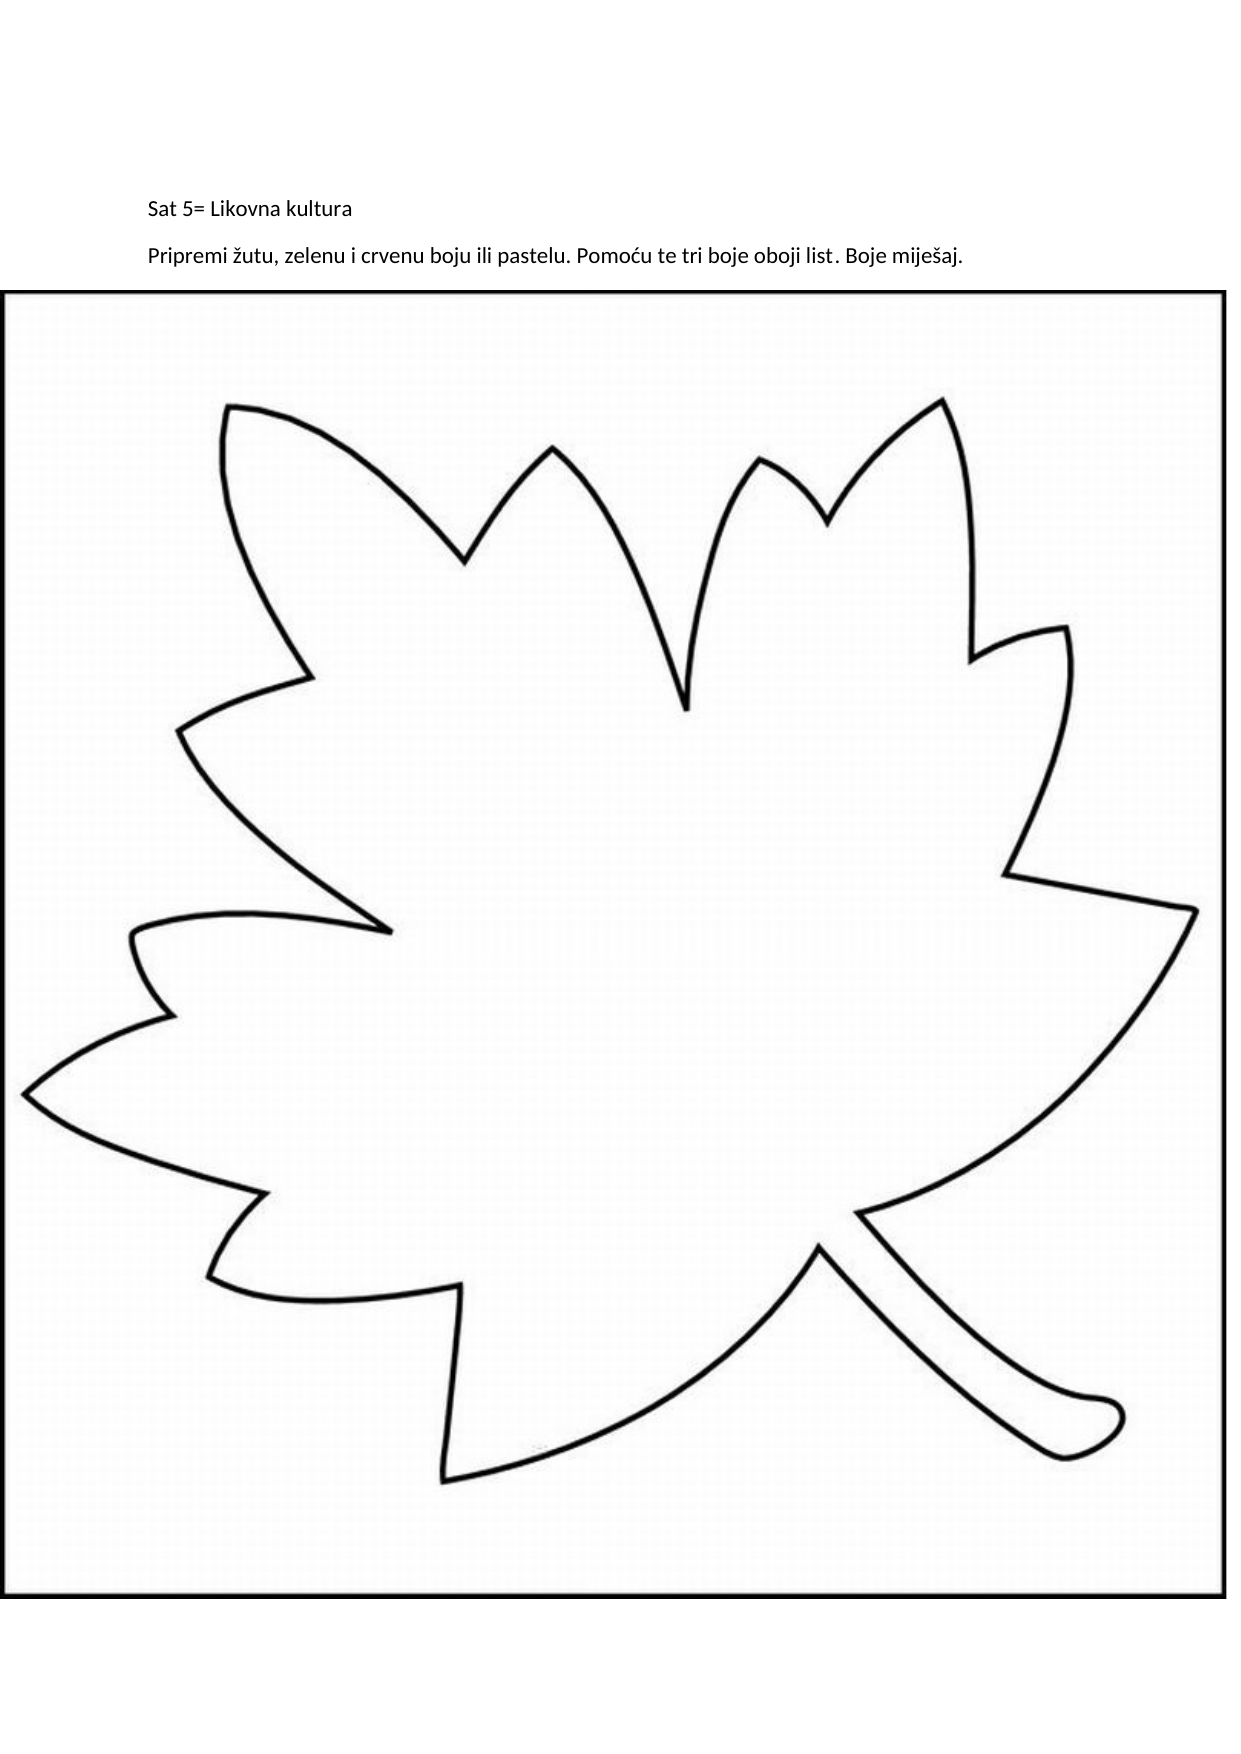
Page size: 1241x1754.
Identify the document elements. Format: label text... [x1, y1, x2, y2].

text Pripremi žutu, zelenu i crvenu boju ili pastelu. Pomoću te tri boje oboji list. Boje miješaj. [148, 241, 1093, 269]
text Sat 5= Likovna kultura [148, 194, 1093, 222]
picture [0, 290, 1227, 1599]
